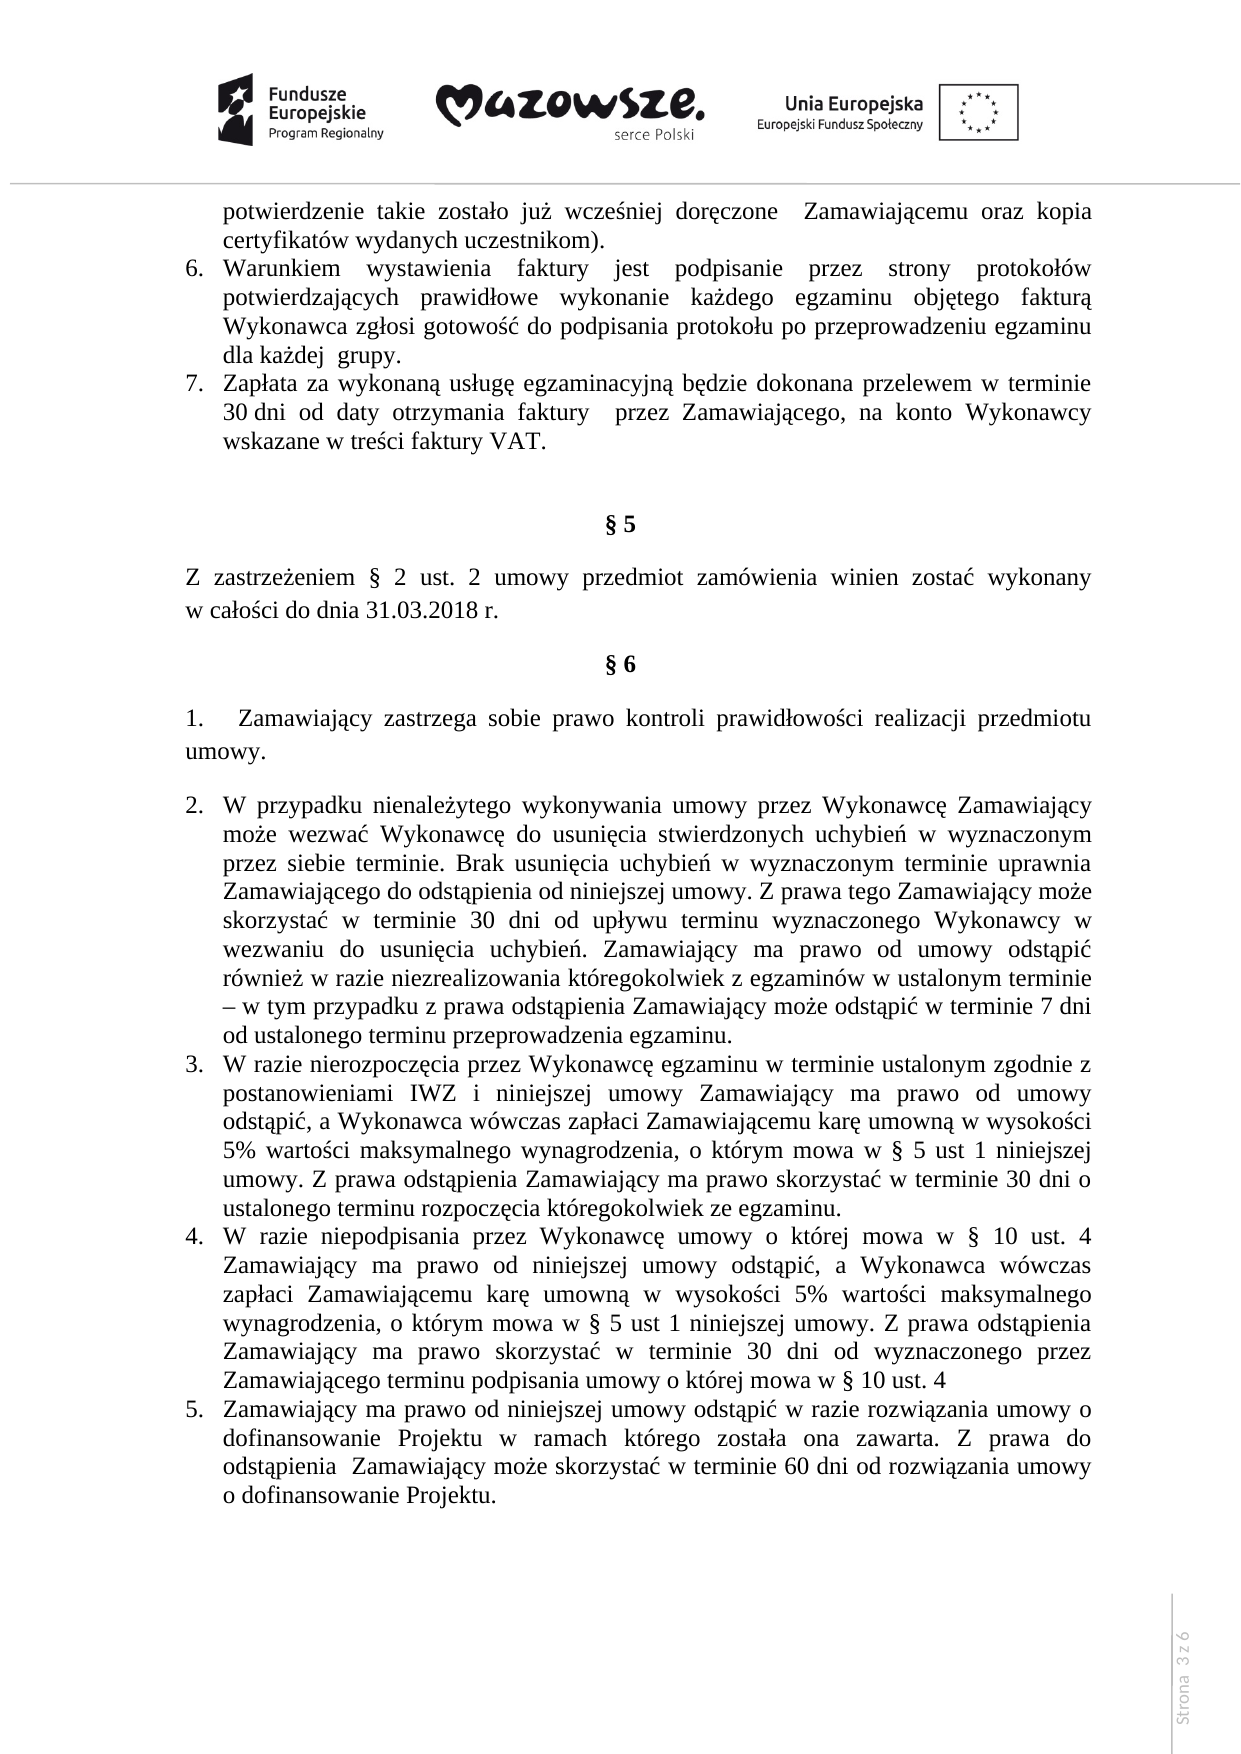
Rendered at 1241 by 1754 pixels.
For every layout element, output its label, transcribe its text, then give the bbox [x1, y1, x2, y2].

picture [218, 73, 1022, 146]
list Zamawiający ma prawo od niniejszej umowy odstąpić w razie rozwiązania umowy o dofinansowanie Projektu w ramach którego została ona zawarta. Z prawa do odstąpienia Zamawiający może skorzystać w terminie 60 dni od rozwiązania umowy o dofinansowanie Projektu. [185, 1394, 1092, 1509]
list W razie nierozpoczęcia przez Wykonawcę egzaminu w terminie ustalonym zgodnie z postanowieniami IWZ i niniejszej umowy Zamawiający ma prawo od umowy odstąpić, a Wykonawca wówczas zapłaci Zamawiającemu karę umowną w wysokości 5% wartości maksymalnego wynagrodzenia, o którym mowa w § 5 ust 1 niniejszej umowy. Z prawa odstąpienia Zamawiający ma prawo skorzystać w terminie 30 dni o ustalonego terminu rozpoczęcia któregokolwiek ze egzaminu. [185, 1049, 1092, 1221]
text § 5 [148, 509, 1092, 537]
list W przypadku nienależytego wykonywania umowy przez Wykonawcę Zamawiający może wezwać Wykonawcę do usunięcia stwierdzonych uchybień w wyznaczonym przez siebie terminie. Brak usunięcia uchybień w wyznaczonym terminie uprawnia Zamawiającego do odstąpienia od niniejszej umowy. Z prawa tego Zamawiający może skorzystać w terminie 30 dni od upływu terminu wyznaczonego Wykonawcy w wezwaniu do usunięcia uchybień. Zamawiający ma prawo od umowy odstąpić również w razie niezrealizowania któregokolwiek z egzaminów w ustalonym terminie – w tym przypadku z prawa odstąpienia Zamawiający może odstąpić w terminie 7 dni od ustalonego terminu przeprowadzenia egzaminu. [185, 790, 1092, 1049]
text § 6 [148, 649, 1092, 678]
text Z zastrzeżeniem § 2 ust. 2 umowy przedmiot zamówienia winien zostać wykonany w całości do dnia 31.03.2018 r. [185, 562, 1092, 624]
list Zapłata za wykonaną usługę egzaminacyjną będzie dokonana przelewem w terminie 30 dni od daty otrzymania faktury przez Zamawiającego, na konto Wykonawcy wskazane w treści faktury VAT. [185, 368, 1092, 455]
text 1. Zamawiający zastrzega sobie prawo kontroli prawidłowości realizacji przedmiotu umowy. [185, 703, 1092, 765]
list Warunkiem wystawienia faktury jest podpisanie przez strony protokołów potwierdzających prawidłowe wykonanie każdego egzaminu objętego fakturą Wykonawca zgłosi gotowość do podpisania protokołu po przeprowadzeniu egzaminu dla każdej grupy. [185, 253, 1092, 368]
list W razie niepodpisania przez Wykonawcę umowy o której mowa w § 10 ust. 4 Zamawiający ma prawo od niniejszej umowy odstąpić, a Wykonawca wówczas zapłaci Zamawiającemu karę umowną w wysokości 5% wartości maksymalnego wynagrodzenia, o którym mowa w § 5 ust 1 niniejszej umowy. Z prawa odstąpienia Zamawiający ma prawo skorzystać w terminie 30 dni od wyznaczonego przez Zamawiającego terminu podpisania umowy o której mowa w § 10 ust. 4 [185, 1221, 1092, 1394]
